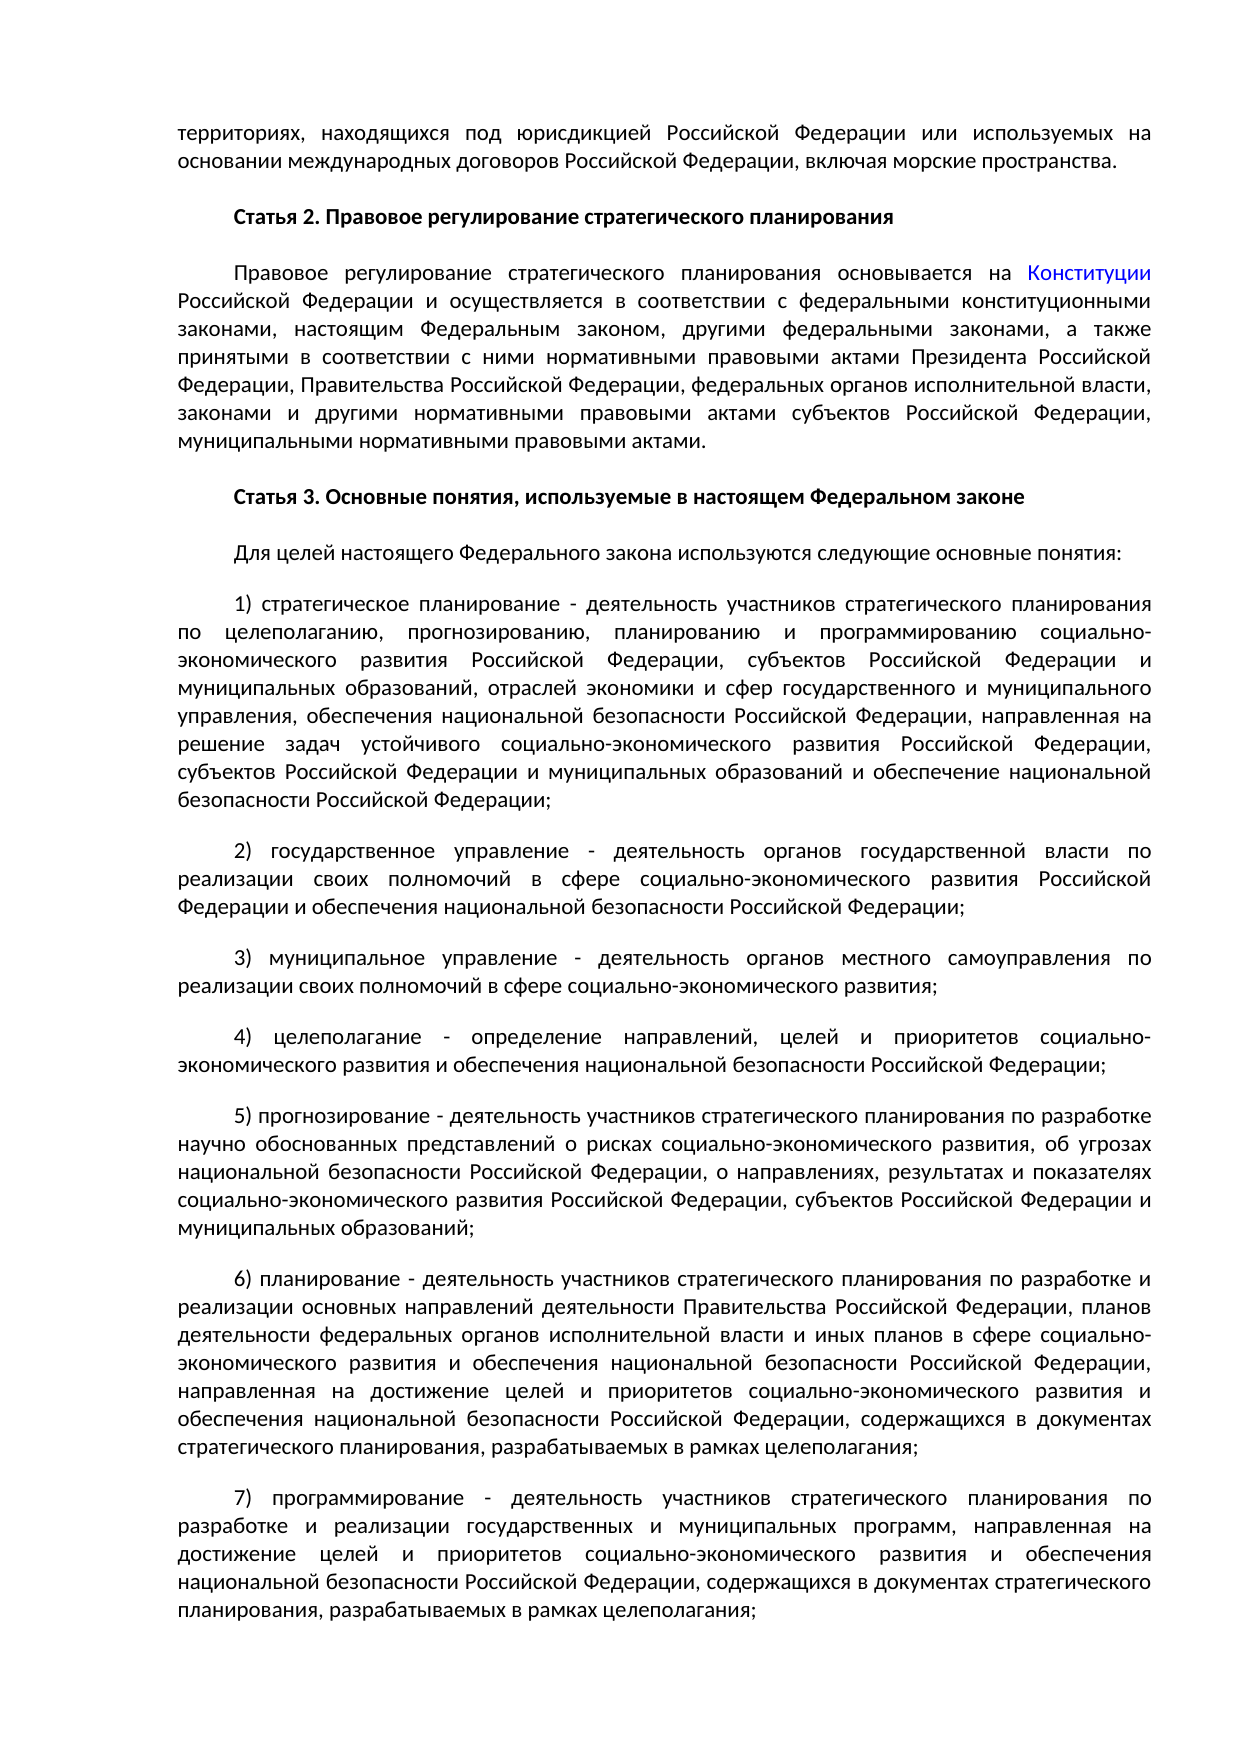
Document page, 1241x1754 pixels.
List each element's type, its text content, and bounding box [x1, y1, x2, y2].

text Для целей настоящего Федерального закона используются следующие основные понятия: [177, 538, 1152, 566]
text 2) государственное управление - деятельность органов государственной власти по реализации своих полномочий в сфере социально-экономического развития Российской Федерации и обеспечения национальной безопасности Российской Федерации; [177, 836, 1152, 921]
text 7) программирование - деятельность участников стратегического планирования по разработке и реализации государственных и муниципальных программ, направленная на достижение целей и приоритетов социально-экономического развития и обеспечения национальной безопасности Российской Федерации, содержащихся в документах стратегического планирования, разрабатываемых в рамках целеполагания; [177, 1483, 1152, 1623]
text Правовое регулирование стратегического планирования основывается на Конституции Российской Федерации и осуществляется в соответствии с федеральными конституционными законами, настоящим Федеральным законом, другими федеральными законами, а также принятыми в соответствии с ними нормативными правовыми актами Президента Российской Федерации, Правительства Российской Федерации, федеральных органов исполнительной власти, законами и другими нормативными правовыми актами субъектов Российской Федерации, муниципальными нормативными правовыми актами. [177, 258, 1152, 454]
text 5) прогнозирование - деятельность участников стратегического планирования по разработке научно обоснованных представлений о рисках социально-экономического развития, об угрозах национальной безопасности Российской Федерации, о направлениях, результатах и показателях социально-экономического развития Российской Федерации, субъектов Российской Федерации и муниципальных образований; [177, 1101, 1152, 1241]
text 4) целеполагание - определение направлений, целей и приоритетов социально-экономического развития и обеспечения национальной безопасности Российской Федерации; [177, 1022, 1152, 1078]
title Статья 2. Правовое регулирование стратегического планирования [177, 202, 1152, 230]
title Статья 3. Основные понятия, используемые в настоящем Федеральном законе [177, 482, 1152, 510]
text 6) планирование - деятельность участников стратегического планирования по разработке и реализации основных направлений деятельности Правительства Российской Федерации, планов деятельности федеральных органов исполнительной власти и иных планов в сфере социально-экономического развития и обеспечения национальной безопасности Российской Федерации, направленная на достижение целей и приоритетов социально-экономического развития и обеспечения национальной безопасности Российской Федерации, содержащихся в документах стратегического планирования, разрабатываемых в рамках целеполагания; [177, 1264, 1152, 1461]
text 1) стратегическое планирование - деятельность участников стратегического планирования по целеполаганию, прогнозированию, планированию и программированию социально-экономического развития Российской Федерации, субъектов Российской Федерации и муниципальных образований, отраслей экономики и сфер государственного и муниципального управления, обеспечения национальной безопасности Российской Федерации, направленная на решение задач устойчивого социально-экономического развития Российской Федерации, субъектов Российской Федерации и муниципальных образований и обеспечение национальной безопасности Российской Федерации; [177, 589, 1152, 813]
text 3) муниципальное управление - деятельность органов местного самоуправления по реализации своих полномочий в сфере социально-экономического развития; [177, 943, 1152, 999]
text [177, 118, 1152, 174]
